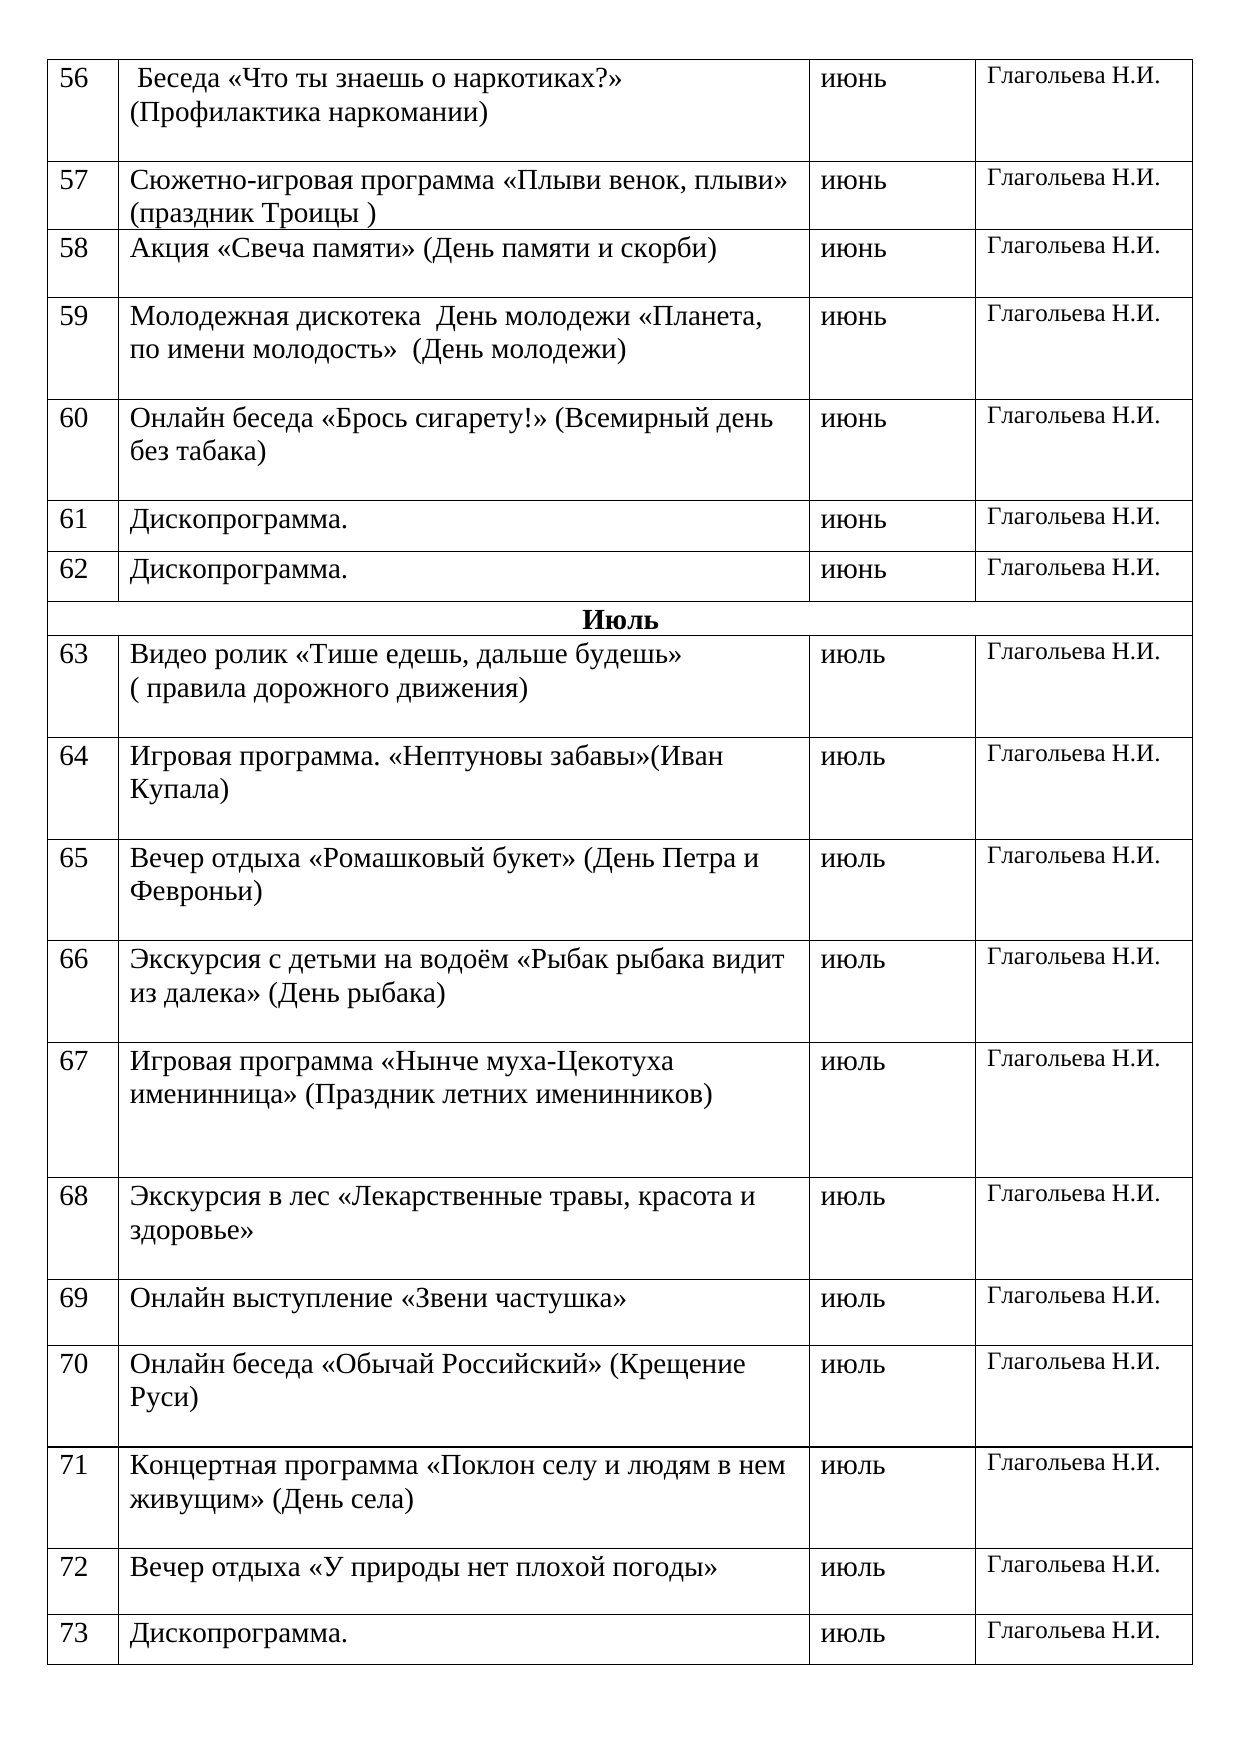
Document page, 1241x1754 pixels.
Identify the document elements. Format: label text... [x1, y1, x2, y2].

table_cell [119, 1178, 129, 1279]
table_cell Онлайн беседа «Обычай Российский» (Крещение Руси) [119, 1346, 809, 1446]
table_cell июль [810, 1549, 975, 1614]
table_cell 65 [48, 840, 118, 940]
table_cell июль [810, 738, 975, 839]
table_cell июль [810, 840, 975, 940]
table_cell июнь [810, 60, 975, 161]
table_cell июль [810, 941, 975, 1042]
table_cell 56 [48, 60, 118, 161]
table_cell 58 [48, 230, 118, 297]
table_cell 72 [48, 1549, 118, 1614]
table_cell 59 [48, 298, 118, 399]
table_cell 68 [48, 1178, 118, 1279]
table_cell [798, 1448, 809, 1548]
table_cell Глагольева Н.И. [976, 1346, 1192, 1446]
table_cell Дископрограмма. [119, 501, 809, 551]
table_cell Дископрограмма. [119, 552, 809, 601]
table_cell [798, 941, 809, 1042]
table_cell июнь [810, 501, 975, 551]
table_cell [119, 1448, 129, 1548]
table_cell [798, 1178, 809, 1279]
table_cell 71 [48, 1448, 118, 1548]
table_cell Сюжетно-игровая программа «Плыви венок, плыви» (праздник Троицы ) [119, 162, 809, 229]
table_cell июнь [810, 552, 975, 601]
table_cell Глагольева Н.И. [976, 1043, 1192, 1177]
table_cell июнь [810, 162, 975, 229]
table_cell 57 [48, 162, 118, 229]
table_cell Глагольева Н.И. [976, 636, 1192, 737]
table_cell 61 [48, 501, 118, 551]
table_cell Акция «Свеча памяти» (День памяти и скорби) [119, 230, 809, 297]
table_cell Глагольева Н.И. [976, 840, 1192, 940]
table_cell Глагольева Н.И. [976, 60, 1192, 161]
table_cell июнь [810, 400, 975, 500]
table_cell июнь [810, 298, 975, 399]
table_cell Онлайн беседа «Брось сигарету!» (Всемирный день без табака) [119, 400, 809, 500]
table_cell Глагольева Н.И. [976, 1280, 1192, 1345]
table_cell 67 [48, 1043, 118, 1177]
table_cell июль [810, 1346, 975, 1446]
table_cell Дископрограмма. [119, 1615, 809, 1664]
table_cell Вечер отдыха «Ромашковый букет» (День Петра и Февроньи) [119, 840, 809, 940]
table_cell 66 [48, 941, 118, 1042]
table_cell июль [810, 1280, 975, 1345]
table_cell Игровая программа «Нынче муха-Цекотуха именинница» (Праздник летних именинников) [119, 1043, 809, 1177]
table_cell Игровая программа. «Нептуновы забавы»(Иван Купала) [119, 738, 809, 839]
table_cell Глагольева Н.И. [976, 400, 1192, 500]
table_cell Глагольева Н.И. [976, 162, 1192, 229]
table_cell Глагольева Н.И. [976, 230, 1192, 297]
table_cell июль [810, 1043, 975, 1177]
table_cell июль [810, 1615, 975, 1664]
table_cell Глагольева Н.И. [976, 1549, 1192, 1614]
table_cell Глагольева Н.И. [976, 1448, 1192, 1548]
table_cell 73 [48, 1615, 118, 1664]
table_cell 64 [48, 738, 118, 839]
table_cell июль [810, 1448, 975, 1548]
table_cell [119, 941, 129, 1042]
table_cell Глагольева Н.И. [976, 552, 1192, 601]
table_cell июнь [810, 230, 975, 297]
table_cell Глагольева Н.И. [976, 501, 1192, 551]
table_cell 62 [48, 552, 118, 601]
table_cell 70 [48, 1346, 118, 1446]
table_cell Онлайн выступление «Звени частушка» [119, 1280, 809, 1345]
table_cell 63 [48, 636, 118, 737]
table_cell Глагольева Н.И. [976, 1615, 1192, 1664]
table_cell Видео ролик «Тише едешь, дальше будешь» ( правила дорожного движения) [119, 636, 809, 737]
table_cell Молодежная дискотека День молодежи «Планета, по имени молодость» (День молодежи) [119, 298, 809, 399]
table_cell Глагольева Н.И. [976, 941, 1192, 1042]
table_cell Глагольева Н.И. [976, 1178, 1192, 1279]
table_cell Июль [48, 602, 1192, 635]
table_cell 60 [48, 400, 118, 500]
table_cell Глагольева Н.И. [976, 738, 1192, 839]
table_cell 69 [48, 1280, 118, 1345]
table_cell июль [810, 1178, 975, 1279]
table_cell Беседа «Что ты знаешь о наркотиках?» (Профилактика наркомании) [119, 60, 809, 161]
table_cell Вечер отдыха «У природы нет плохой погоды» [119, 1549, 809, 1614]
table_cell июль [810, 636, 975, 737]
table_cell Глагольева Н.И. [976, 298, 1192, 399]
